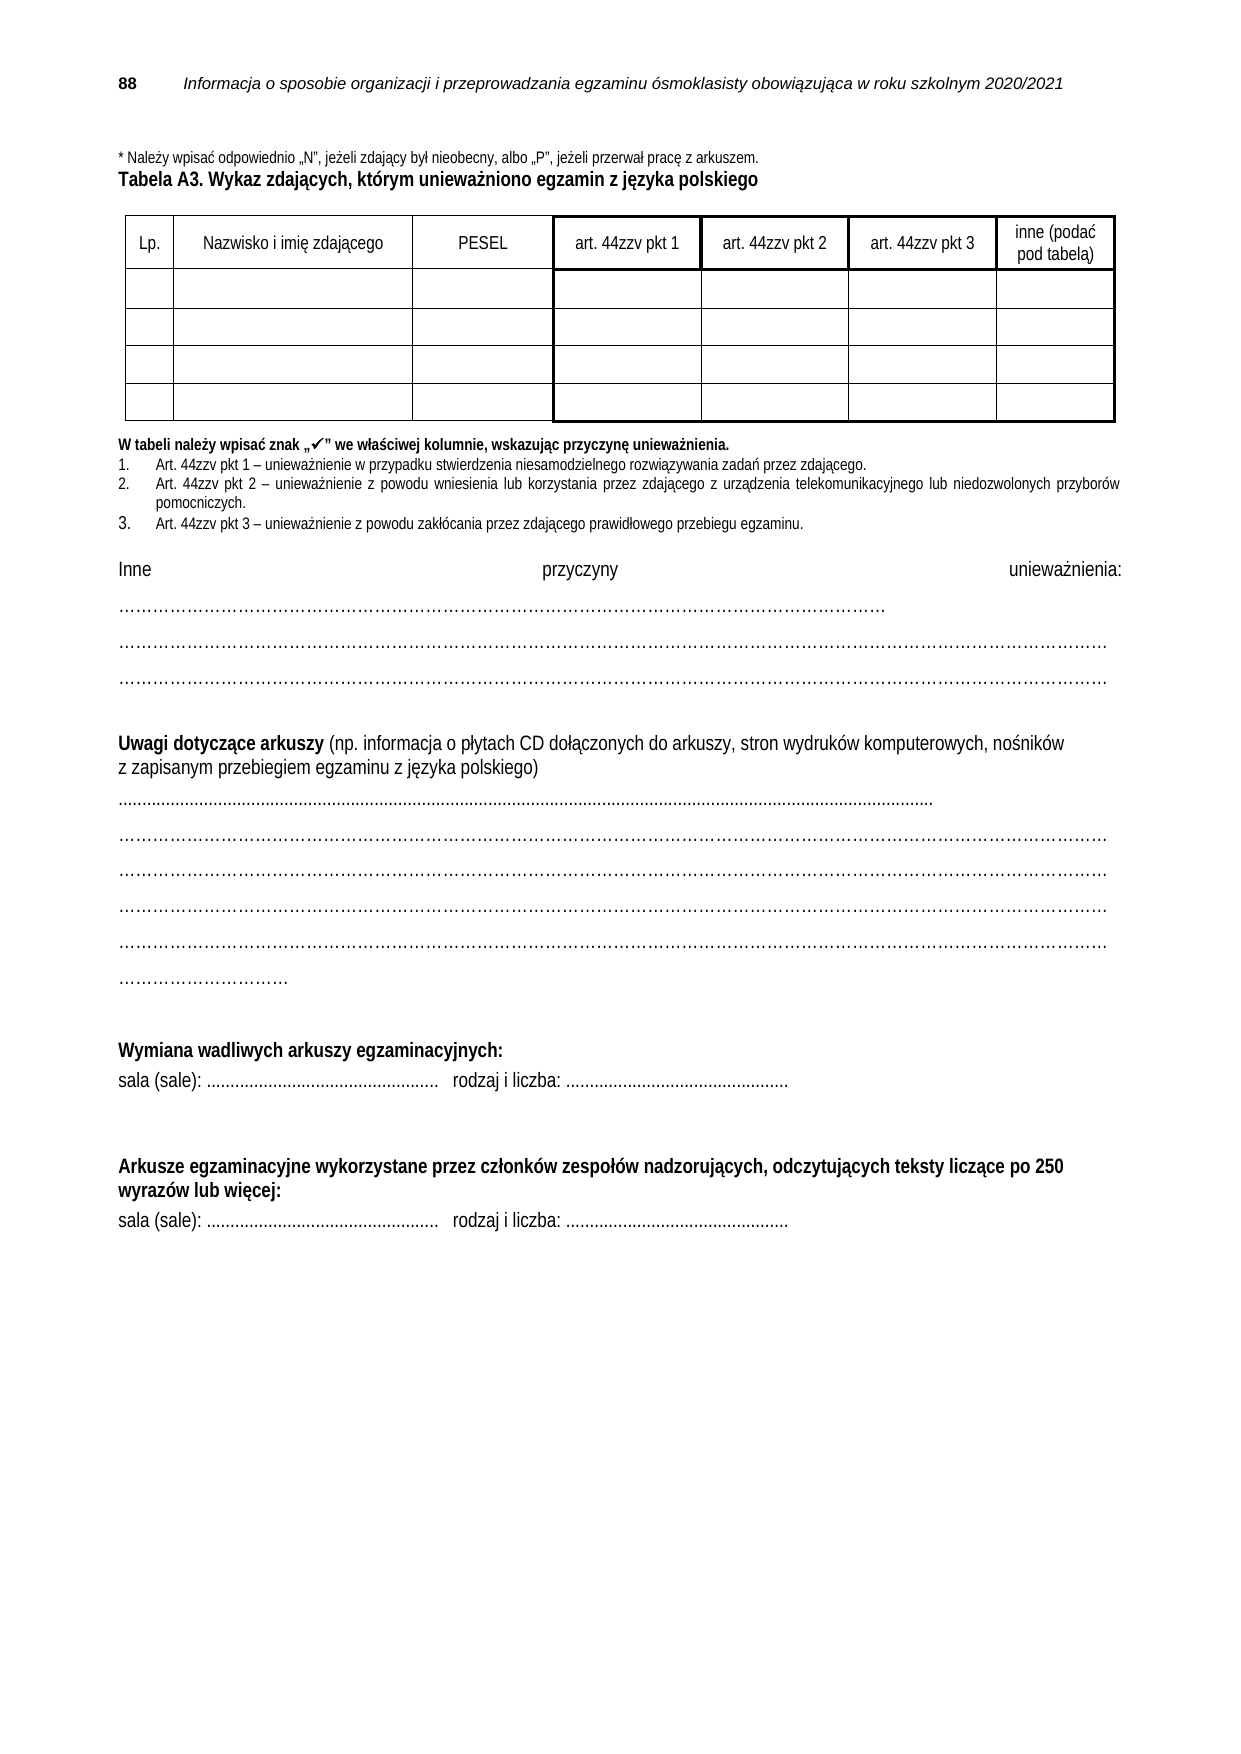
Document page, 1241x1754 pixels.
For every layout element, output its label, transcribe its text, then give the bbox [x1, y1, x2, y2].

text sala (sale): ................................................. rodzaj i liczba: ............................................... [118, 1068, 1122, 1092]
table_cell [174, 346, 412, 382]
text …………………………………………………………………………………………………………………………………………………………………………………………………………………………………………………………………………………………………………………… [118, 629, 1122, 689]
table_header art. 44zzv pkt 3 [850, 218, 995, 268]
table_cell [997, 271, 1113, 307]
table_cell [413, 309, 552, 345]
text Tabela A3. Wykaz zdających, którym unieważniono egzamin z języka polskiego [118, 167, 1122, 191]
table_cell [555, 346, 701, 382]
text ............................................................................................................................................................................…………………………………………………………………………………………………………………………………………………………………………………………………………………………………………………………………………………………………………………………………………………………………………………………………………………………………………………………………………………………………………………………………………………………………………………………………………………………………………………………………… [118, 786, 1122, 989]
text Uwagi dotyczące arkuszy (np. informacja o płytach CD dołączonych do arkuszy, stron wydruków komputerowych, nośników z zapisanym przebiegiem egzaminu z języka polskiego) [118, 731, 1122, 779]
table_cell [702, 384, 848, 420]
list Art. 44zzv pkt 2 – unieważnienie z powodu wniesienia lub korzystania przez zdającego z urządzenia telekomunikacyjnego lub niedozwolonych przyborów pomocniczych. [118, 473, 1122, 512]
text Arkusze egzaminacyjne wykorzystane przez członków zespołów nadzorujących, odczytujących teksty liczące po 250 wyrazów lub więcej: [118, 1154, 1122, 1202]
table_header art. 44zzv pkt 2 [703, 218, 847, 268]
list Art. 44zzv pkt 1 – unieważnienie w przypadku stwierdzenia niesamodzielnego rozwiązywania zadań przez zdającego. [118, 454, 1122, 473]
table_cell [849, 309, 996, 345]
table_header art. 44zzv pkt 1 [555, 218, 699, 268]
table_cell [126, 309, 173, 345]
table_cell [555, 309, 701, 345]
text W tabeli należy wpisać znak „” we właściwej kolumnie, wskazując przyczynę unieważnienia. [118, 435, 1122, 454]
table_cell [702, 271, 848, 307]
table_header Nazwisko i imię zdającego [174, 216, 412, 268]
table_cell [555, 384, 701, 420]
text Inne przyczyny unieważnienia: ……………………………………………………………………………………………………………………… [118, 557, 1122, 617]
table_cell [849, 384, 996, 420]
table_header Lp. [126, 216, 173, 268]
table_cell [997, 346, 1113, 382]
table_cell [997, 384, 1113, 420]
table_cell [849, 346, 996, 382]
table_cell [174, 309, 412, 345]
table_cell [174, 384, 412, 420]
table_cell [413, 269, 552, 307]
table_cell [555, 271, 701, 307]
table_cell [126, 346, 173, 382]
table_cell [413, 384, 552, 420]
table_cell [174, 269, 412, 307]
table_cell [126, 384, 173, 420]
text Wymiana wadliwych arkuszy egzaminacyjnych: [118, 1038, 1122, 1062]
table_cell [126, 269, 173, 307]
table_cell [997, 309, 1113, 345]
table_header PESEL [413, 216, 552, 268]
table_cell [413, 346, 552, 382]
table_cell [849, 271, 996, 307]
table_cell [702, 346, 848, 382]
list Art. 44zzv pkt 3 – unieważnienie z powodu zakłócania przez zdającego prawidłowego przebiegu egzaminu. [118, 512, 1122, 533]
table_header inne (podać pod tabelą) [998, 218, 1113, 268]
table_cell [702, 309, 848, 345]
text * Należy wpisać odpowiednio „N”, jeżeli zdający był nieobecny, albo „P”, jeżeli przerwał pracę z arkuszem. [118, 148, 1122, 167]
text sala (sale): ................................................. rodzaj i liczba: ............................................... [118, 1208, 1122, 1232]
